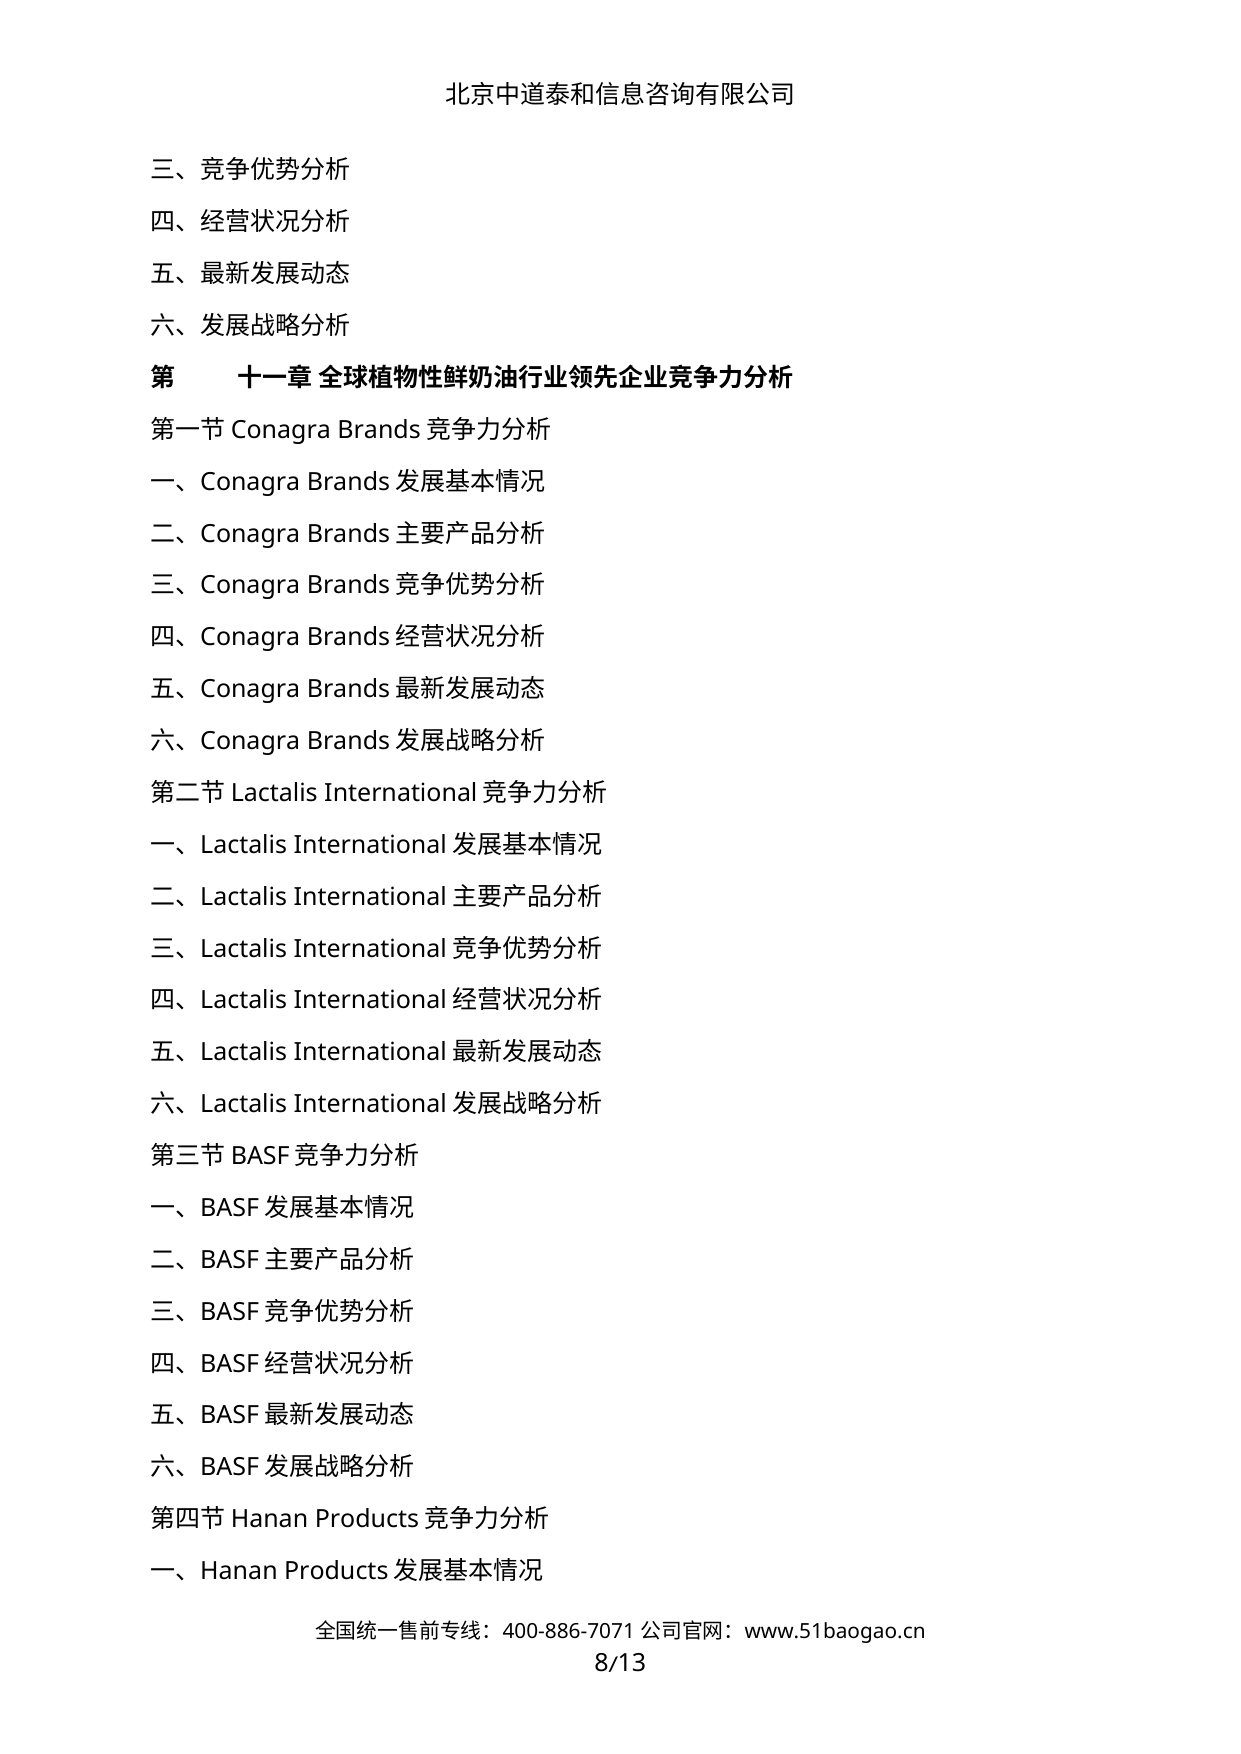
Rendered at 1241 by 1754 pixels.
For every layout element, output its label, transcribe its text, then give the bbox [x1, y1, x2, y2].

text 一、Hanan Products发展基本情况 [150, 1551, 1090, 1587]
text 一、BASF发展基本情况 [150, 1187, 1090, 1224]
text 五、BASF最新发展动态 [150, 1395, 1090, 1431]
text 第二节 Lactalis International竞争力分析 [150, 772, 1090, 809]
text 六、BASF发展战略分析 [150, 1447, 1090, 1483]
text 六、Lactalis International发展战略分析 [150, 1084, 1090, 1120]
text 四、Conagra Brands经营状况分析 [150, 617, 1090, 653]
text 三、Lactalis International竞争优势分析 [150, 928, 1090, 964]
text 三、竞争优势分析 [150, 150, 1090, 186]
text 一、Conagra Brands发展基本情况 [150, 461, 1090, 497]
text 二、Lactalis International主要产品分析 [150, 876, 1090, 912]
text 五、Lactalis International最新发展动态 [150, 1032, 1090, 1068]
text 三、Conagra Brands竞争优势分析 [150, 565, 1090, 601]
text 三、BASF竞争优势分析 [150, 1291, 1090, 1327]
text 四、经营状况分析 [150, 202, 1090, 238]
text 第三节 BASF竞争力分析 [150, 1136, 1090, 1172]
text 二、Conagra Brands主要产品分析 [150, 513, 1090, 549]
text 二、BASF主要产品分析 [150, 1239, 1090, 1276]
text 一、Lactalis International发展基本情况 [150, 824, 1090, 861]
text 五、Conagra Brands最新发展动态 [150, 669, 1090, 705]
text 四、Lactalis International经营状况分析 [150, 980, 1090, 1016]
text 六、发展战略分析 [150, 306, 1090, 342]
text 六、Conagra Brands发展战略分析 [150, 721, 1090, 757]
text 第四节 Hanan Products竞争力分析 [150, 1499, 1090, 1535]
text 第 十一章 全球植物性鲜奶油行业领先企业竞争力分析 [150, 357, 1090, 394]
text 四、BASF经营状况分析 [150, 1343, 1090, 1379]
text 第一节 Conagra Brands竞争力分析 [150, 409, 1090, 446]
text 五、最新发展动态 [150, 254, 1090, 290]
